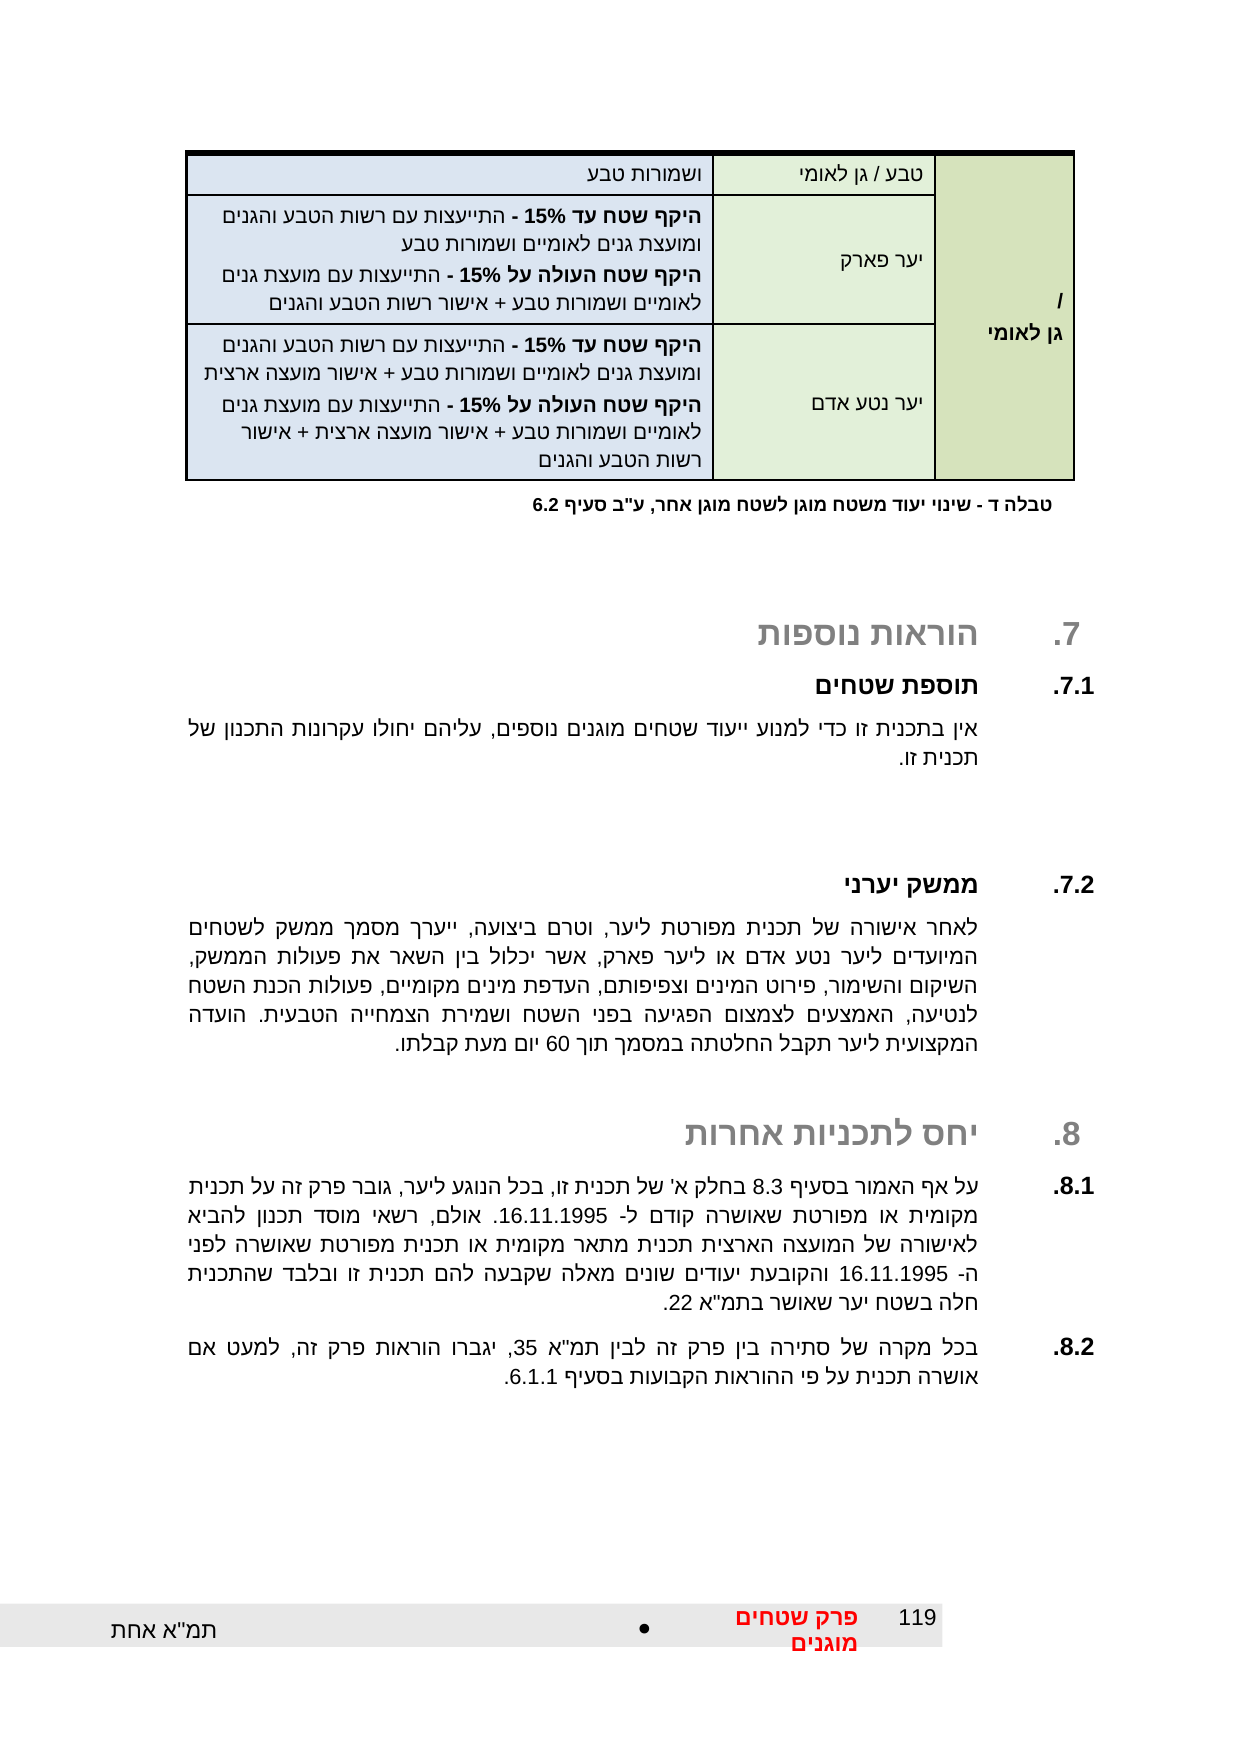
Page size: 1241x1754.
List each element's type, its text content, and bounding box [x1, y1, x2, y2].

list ממשק יערני [187, 870, 1053, 898]
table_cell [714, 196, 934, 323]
list בכל מקרה של סתירה בין פרק זה לבין תמ"א 35, יגברו הוראות פרק זה, למעט אם אושרה תכנית על פי ההוראות הקבועות בסעיף 6.1.1. [187, 1331, 1053, 1389]
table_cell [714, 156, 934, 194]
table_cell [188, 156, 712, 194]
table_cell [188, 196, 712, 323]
list על אף האמור בסעיף 8.3 בחלק א' של תכנית זו, בכל הנוגע ליער, גובר פרק זה על תכנית מקומית או מפורטת שאושרה קודם ל- 16.11.1995. אולם, רשאי מוסד תכנון להביא לאישורה של המועצה הארצית תכנית מתאר מקומית או תכנית מפורטת שאושרה לפני ה- 16.11.1995 והקובעת יעודים שונים מאלה שקבעה להם תכנית זו ובלבד שהתכנית חלה בשטח יער שאושר בתמ"א 22. [187, 1171, 1053, 1315]
list הוראות נוספות [187, 614, 1053, 653]
text טבלה ד - שינוי יעוד משטח מוגן לשטח מוגן אחר, ע"ב סעיף 6.2 [187, 494, 1053, 516]
list תוספת שטחים [187, 671, 1053, 699]
list יחס לתכניות אחרות [187, 1114, 1053, 1152]
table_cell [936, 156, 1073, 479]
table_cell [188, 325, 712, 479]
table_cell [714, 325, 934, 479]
text אין בתכנית זו כדי למנוע ייעוד שטחים מוגנים נוספים, עליהם יחולו עקרונות התכנון של תכנית זו. [187, 716, 979, 771]
text לאחר אישורה של תכנית מפורטת ליער, וטרם ביצועה, ייערך מסמך ממשק לשטחים המיועדים ליער נטע אדם או ליער פארק, אשר יכלול בין השאר את פעולות הממשק, השיקום והשימור, פירוט המינים וצפיפותם, העדפת מינים מקומיים, פעולות הכנת השטח לנטיעה, האמצעים לצמצום הפגיעה בפני השטח ושמירת הצמחייה הטבעית. הועדה המקצועית ליער תקבל החלטתה במסמך תוך 60 יום מעת קבלתו. [187, 915, 979, 1056]
